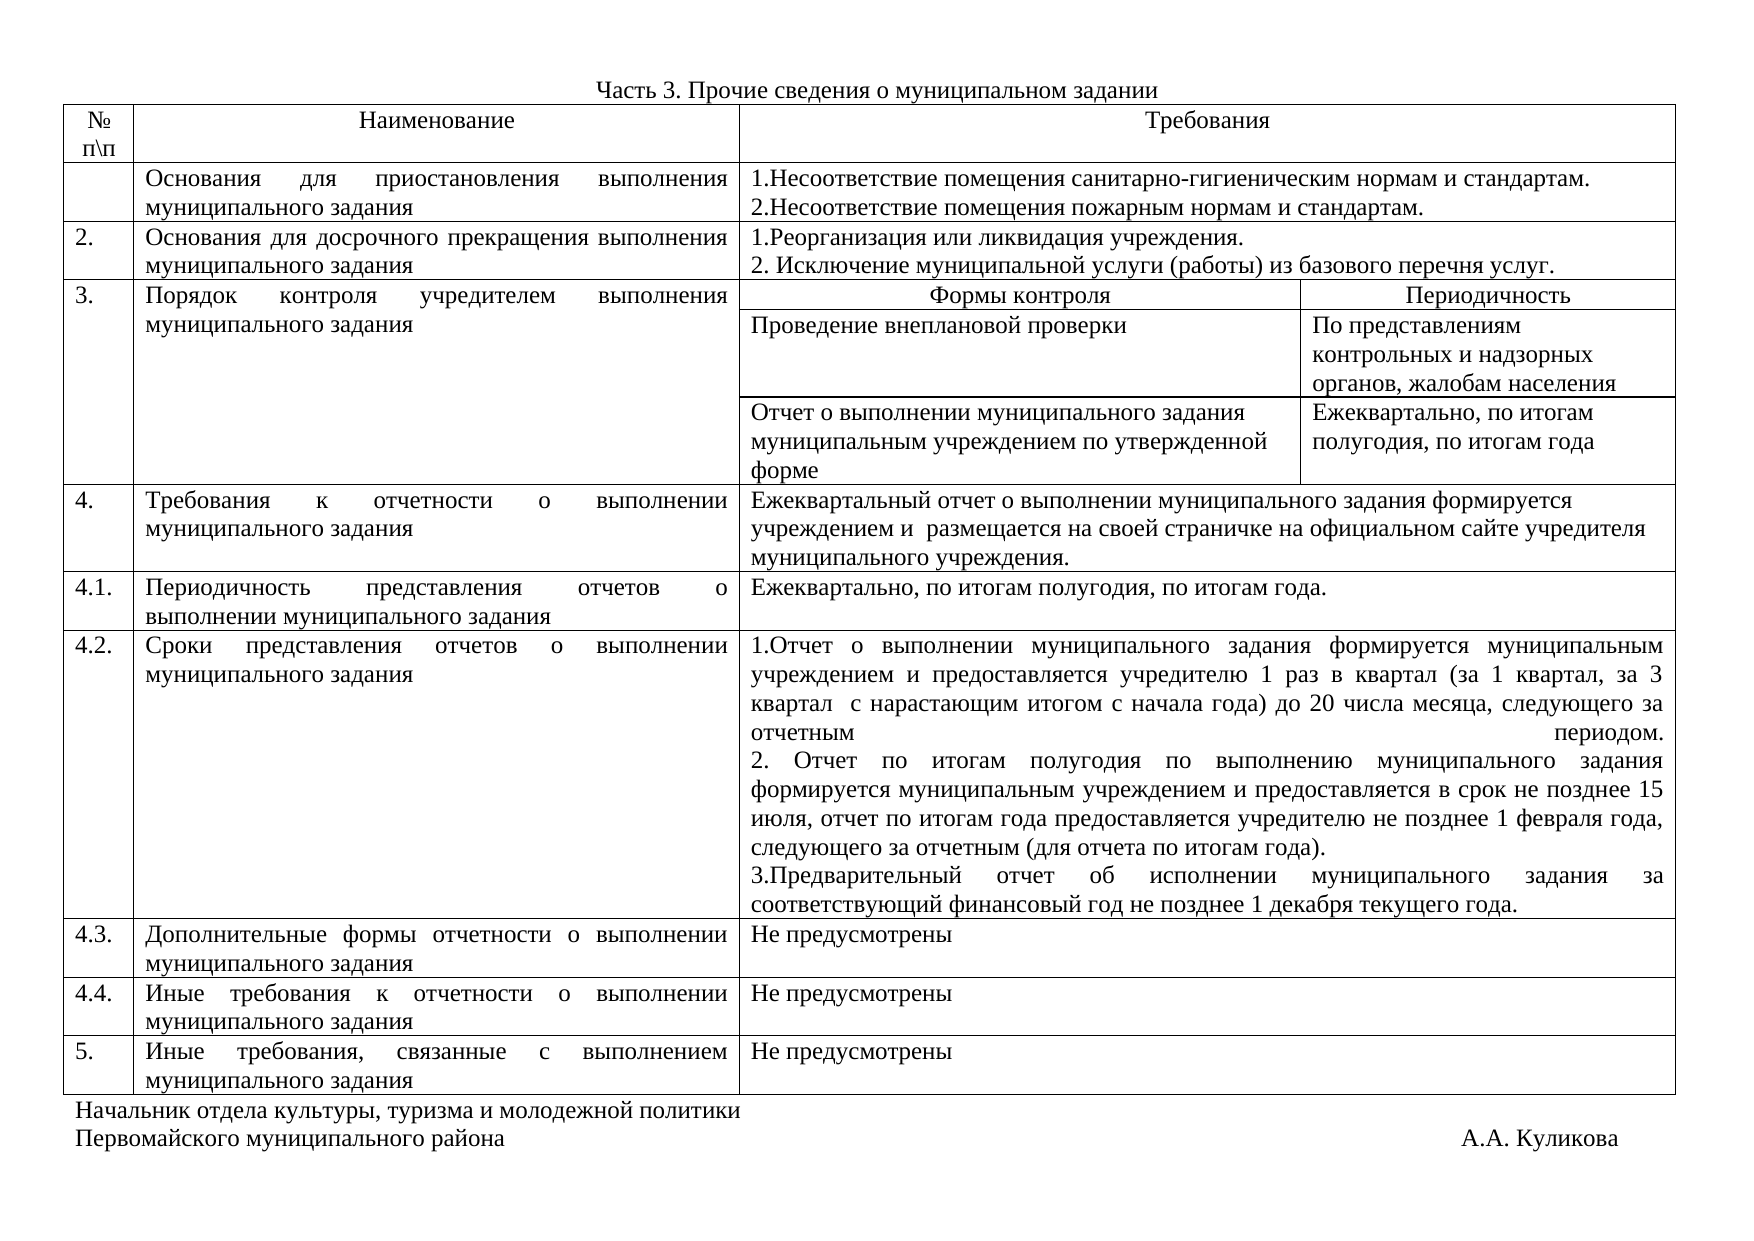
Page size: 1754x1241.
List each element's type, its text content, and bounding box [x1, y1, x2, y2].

table_cell Проведение внеплановой проверки [740, 310, 1300, 396]
table_cell Периодичность представления отчетов о выполнении муниципального задания [134, 572, 739, 629]
table_cell Основания для досрочного прекращения выполнения муниципального задания [134, 222, 739, 279]
table_cell Основания для приостановления выполнения муниципального задания [134, 163, 739, 221]
table_cell 4. [64, 485, 133, 571]
text Начальник отдела культуры, туризма и молодежной политики [75, 1095, 1679, 1123]
table_cell 5. [64, 1036, 133, 1094]
table_cell Дополнительные формы отчетности о выполнении муниципального задания [134, 919, 739, 977]
table_cell Иные требования, связанные с выполнением муниципального задания [134, 1036, 739, 1094]
table_cell Формы контроля [740, 280, 1300, 309]
table_cell Требования к отчетности о выполнении муниципального задания [134, 485, 739, 571]
table_cell Ежеквартальный отчет о выполнении муниципального задания формируется учреждением и размещается на своей страничке на официальном сайте учредителя муниципального учреждения. [740, 485, 1675, 571]
table_header Наименование [134, 105, 739, 162]
table_cell Ежеквартально, по итогам полугодия, по итогам года. [740, 572, 1675, 629]
text Первомайского муниципального района А.А. Куликова [75, 1123, 1679, 1152]
table_cell Ежеквартально, по итогам полугодия, по итогам года [1301, 398, 1675, 484]
table_cell Сроки представления отчетов о выполнении муниципального задания [134, 631, 739, 918]
table_header № п\п [64, 105, 133, 162]
text Часть 3. Прочие сведения о муниципальном задании [75, 75, 1679, 104]
table_cell Иные требования к отчетности о выполнении муниципального задания [134, 978, 739, 1035]
table_cell 1.Несоответствие помещения санитарно-гигиеническим нормам и стандартам. 2.Несоответствие помещения пожарным нормам и стандартам. [740, 163, 1675, 221]
table_cell Периодичность [1301, 280, 1675, 309]
table_cell Не предусмотрены [740, 1036, 1675, 1094]
table_cell [64, 163, 133, 221]
table_cell 4.4. [64, 978, 133, 1035]
table_cell 1.Реорганизация или ликвидация учреждения. 2. Исключение муниципальной услуги (работы) из базового перечня услуг. [740, 222, 1675, 279]
table_cell 4.1. [64, 572, 133, 629]
table_cell Не предусмотрены [740, 978, 1675, 1035]
table_cell 1.Отчет о выполнении муниципального задания формируется муниципальным учреждением и предоставляется учредителю 1 раз в квартал (за 1 квартал, за 3 квартал с нарастающим итогом с начала года) до 20 числа месяца, следующего за отчетным периодом. 2. Отчет по итогам полугодия по выполнению муниципального задания формируется муниципальным учреждением и предоставляется в срок не позднее 15 июля, отчет по итогам года предоставляется учредителю не позднее 1 февраля года, следующего за отчетным (для отчета по итогам года). 3.Предварительный отчет об исполнении муниципального задания за соответствующий финансовый год не позднее 1 декабря текущего года. [740, 631, 1675, 918]
table_cell Отчет о выполнении муниципального задания муниципальным учреждением по утвержденной форме [740, 398, 1300, 484]
table_cell Порядок контроля учредителем выполнения муниципального задания [134, 280, 739, 484]
table_cell 2. [64, 222, 133, 279]
table_header Требования [740, 105, 1675, 162]
table_cell 4.3. [64, 919, 133, 977]
table_cell 3. [64, 280, 133, 484]
table_cell 4.2. [64, 631, 133, 918]
table_cell Не предусмотрены [740, 919, 1675, 977]
table_cell По представлениям контрольных и надзорных органов, жалобам населения [1301, 310, 1675, 396]
